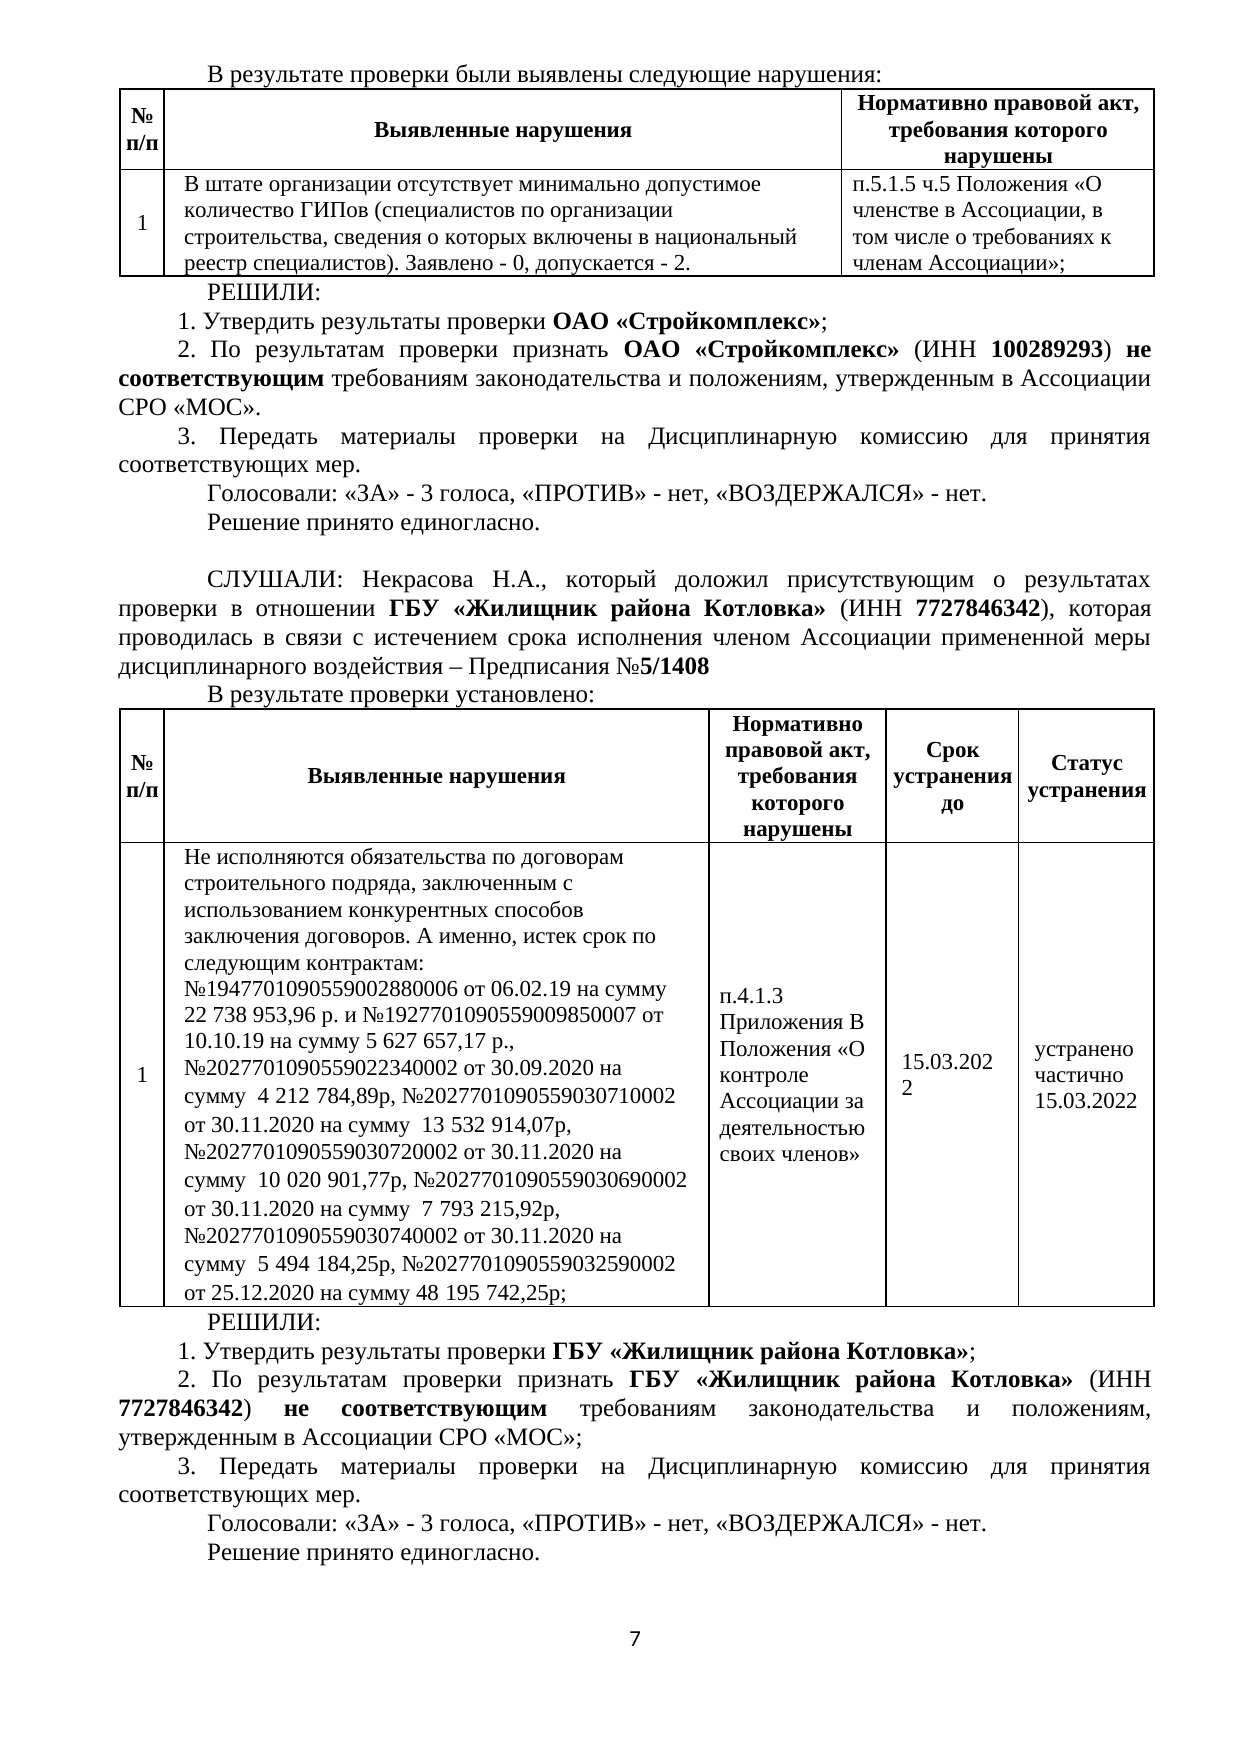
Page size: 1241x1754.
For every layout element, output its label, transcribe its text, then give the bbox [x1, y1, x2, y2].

text 3. Передать материалы проверки на Дисциплинарную комиссию для принятия соответствующих мер. [118, 421, 1152, 478]
text 3. Передать материалы проверки на Дисциплинарную комиссию для принятия соответствующих мер. [118, 1451, 1152, 1508]
text 2. По результатам проверки признать ОАО «Стройкомплекс» (ИНН 100289293) не соответствующим требованиям законодательства и положениям, утвержденным в Ассоциации СРО «МОС». [118, 334, 1152, 421]
text В результате проверки установлено: [118, 679, 1152, 708]
text 2. По результатам проверки признать ГБУ «Жилищник района Котловка» (ИНН 7727846342) не соответствующим требованиям законодательства и положениям, утвержденным в Ассоциации СРО «МОС»; [118, 1364, 1152, 1451]
table_header Статус устранения [1019, 710, 1153, 842]
text Голосовали: «ЗА» - 3 голоса, «ПРОТИВ» - нет, «ВОЗДЕРЖАЛСЯ» - нет. [118, 478, 1152, 507]
table_cell Не исполняются обязательства по договорам строительного подряда, заключенным с использованием конкурентных способов заключения договоров. А именно, истек срок по следующим контрактам: №1947701090559002880006 от 06.02.19 на сумму 22 738 953,96 р. и №1927701090559009850007 от 10.10.19 на сумму 5 627 657,17 р., №2027701090559022340002 от 30.09.2020 на сумму 4 212 784,89р, №2027701090559030710002 от 30.11.2020 на сумму 13 532 914,07р, №2027701090559030720002 от 30.11.2020 на сумму 10 020 901,77р, №2027701090559030690002 от 30.11.2020 на сумму 7 793 215,92р, №2027701090559030740002 от 30.11.2020 на сумму 5 494 184,25р, №2027701090559032590002 от 25.12.2020 на сумму 48 195 742,25р; [165, 843, 708, 1306]
table_cell В штате организации отсутствует минимально допустимое количество ГИПов (специалистов по организации строительства, сведения о которых включены в национальный реестр специалистов). Заявлено - 0, допускается - 2. [165, 170, 841, 275]
text РЕШИЛИ: [118, 1307, 1152, 1336]
text Решение принято единогласно. [133, 1537, 1152, 1566]
table_header № п/п [121, 90, 163, 168]
table_cell 1 [121, 843, 163, 1306]
text В результате проверки были выявлены следующие нарушения: [118, 59, 1152, 88]
text Решение принято единогласно. [118, 507, 1152, 536]
text СЛУШАЛИ: Некрасова Н.А., который доложил присутствующим о результатах проверки в отношении ГБУ «Жилищник района Котловка» (ИНН 7727846342), которая проводилась в связи с истечением срока исполнения членом Ассоциации примененной меры дисциплинарного воздействия – Предписания №5/1408 [118, 564, 1152, 679]
table_cell устранено частично 15.03.2022 [1019, 843, 1153, 1306]
table_header Выявленные нарушения [165, 710, 708, 842]
table_header Нормативно правовой акт, требования которого нарушены [842, 90, 1153, 168]
text 1. Утвердить результаты проверки ОАО «Стройкомплекс»; [118, 306, 1152, 334]
table_cell 15.03.2022 [887, 843, 1018, 1306]
table_cell п.4.1.3 Приложения В Положения «О контроле Ассоциации за деятельностью своих членов» [710, 843, 885, 1306]
table_header Срок устранения до [887, 710, 1018, 842]
text РЕШИЛИ: [118, 277, 1152, 306]
table_cell п.5.1.5 ч.5 Положения «О членстве в Ассоциации, в том числе о требованиях к членам Ассоциации»; [842, 170, 1153, 275]
text Голосовали: «ЗА» - 3 голоса, «ПРОТИВ» - нет, «ВОЗДЕРЖАЛСЯ» - нет. [118, 1508, 1152, 1537]
table_header Выявленные нарушения [165, 90, 841, 168]
table_header Нормативно правовой акт, требования которого нарушены [710, 710, 885, 842]
table_cell 1 [121, 170, 163, 275]
text 1. Утвердить результаты проверки ГБУ «Жилищник района Котловка»; [118, 1336, 1152, 1364]
table_header № п/п [121, 710, 163, 842]
